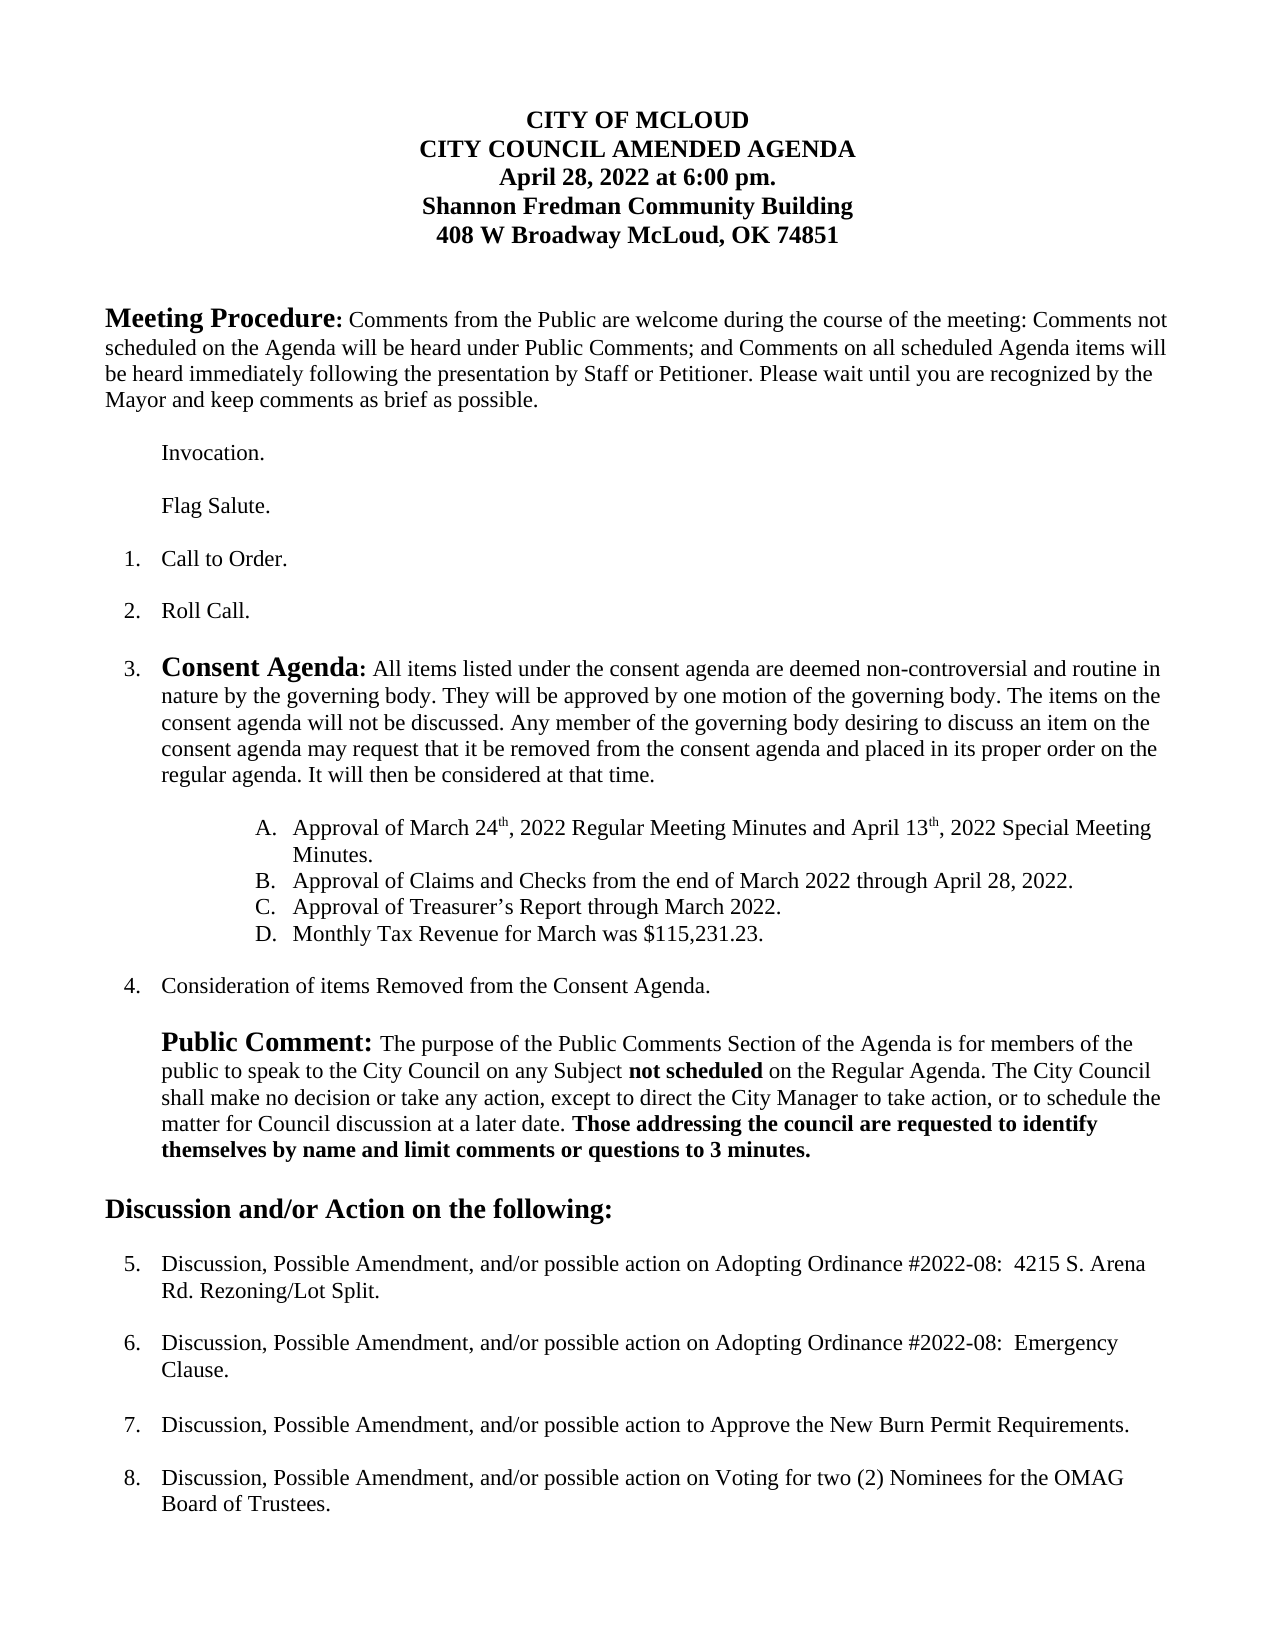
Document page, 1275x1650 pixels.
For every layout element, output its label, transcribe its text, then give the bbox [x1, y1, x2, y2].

text Discussion and/or Action on the following: [105, 1192, 1170, 1224]
title CITY COUNCIL AMENDED AGENDA [105, 134, 1170, 162]
title April 28, 2022 at 6:00 pm. [105, 162, 1170, 191]
title 408 W Broadway McLoud, OK 74851 [105, 220, 1170, 249]
title Shannon Fredman Community Building [105, 191, 1170, 220]
text Invocation. [105, 439, 1170, 466]
text Flag Salute. [105, 492, 1170, 518]
list Discussion, Possible Amendment, and/or possible action on Adopting Ordinance #2022-08: 4215 S. Arena Rd. Rezoning/Lot Split. [124, 1250, 1170, 1303]
list Consent Agenda: All items listed under the consent agenda are deemed non-controversial and routine in nature by the governing body. They will be approved by one motion of the governing body. The items on the consent agenda will not be discussed. Any member of the governing body desiring to discuss an item on the consent agenda may request that it be removed from the consent agenda and placed in its proper order on the regular agenda. It will then be considered at that time. [124, 650, 1170, 788]
list Discussion, Possible Amendment, and/or possible action on Voting for two (2) Nominees for the OMAG Board of Trustees. [124, 1464, 1170, 1516]
list Consideration of items Removed from the Consent Agenda. [124, 972, 1170, 999]
list Monthly Tax Revenue for March was $115,231.23. [255, 920, 1170, 946]
list Public Comment: The purpose of the Public Comments Section of the Agenda is for members of the public to speak to the City Council on any Subject not scheduled on the Regular Agenda. The City Council shall make no decision or take any action, except to direct the City Manager to take action, or to schedule the matter for Council discussion at a later date. Those addressing the council are requested to identify themselves by name and limit comments or questions to 3 minutes. [161, 1025, 1170, 1163]
list Approval of Treasurer’s Report through March 2022. [255, 893, 1170, 920]
text Meeting Procedure: Comments from the Public are welcome during the course of the meeting: Comments not scheduled on the Agenda will be heard under Public Comments; and Comments on all scheduled Agenda items will be heard immediately following the presentation by Staff or Petitioner. Please wait until you are recognized by the Mayor and keep comments as brief as possible. [105, 301, 1170, 413]
list Discussion, Possible Amendment, and/or possible action on Adopting Ordinance #2022-08: Emergency Clause. [124, 1329, 1170, 1382]
list Roll Call. [124, 597, 1170, 624]
list Approval of March 24th, 2022 Regular Meeting Minutes and April 13th, 2022 Special Meeting Minutes. [255, 814, 1170, 867]
list Discussion, Possible Amendment, and/or possible action to Approve the New Burn Permit Requirements. [124, 1411, 1170, 1437]
title CITY OF MCLOUD [105, 105, 1170, 134]
list Approval of Claims and Checks from the end of March 2022 through April 28, 2022. [255, 867, 1170, 893]
list Call to Order. [124, 545, 1170, 571]
